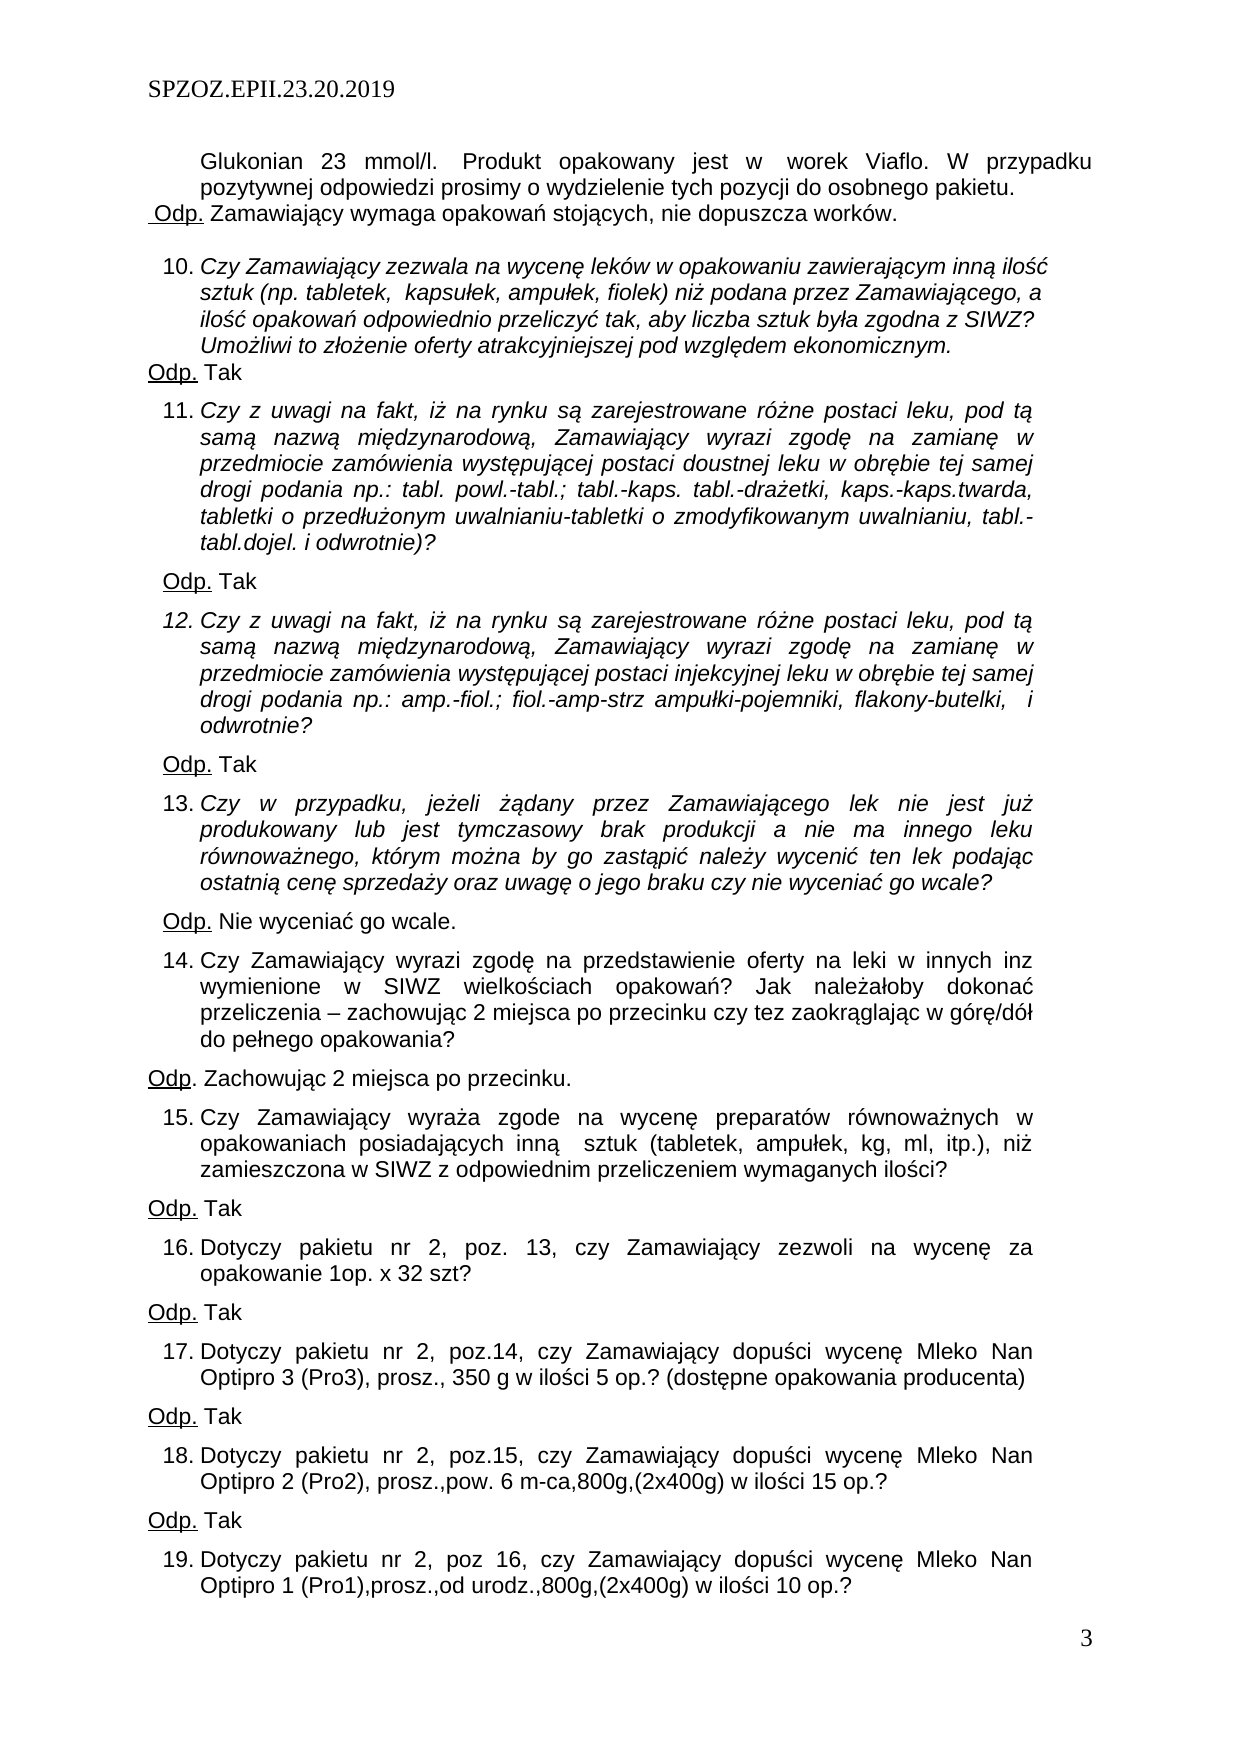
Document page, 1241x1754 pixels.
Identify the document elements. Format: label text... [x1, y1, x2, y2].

list Dotyczy pakietu nr 2, poz.15, czy Zamawiający dopuści wycenę Mleko Nan Optipro 2 (Pro2), prosz.,pow. 6 m-ca,800g,(2x400g) w ilości 15 op.? [162, 1442, 1033, 1495]
text Odp. Zamawiający wymaga opakowań stojących, nie dopuszcza worków. [148, 200, 1093, 227]
list Czy Zamawiający wyraża zgode na wycenę preparatów równoważnych w opakowaniach posiadających inną sztuk (tabletek, ampułek, kg, ml, itp.), niż zamieszczona w SIWZ z odpowiednim przeliczeniem wymaganych ilości? [162, 1103, 1033, 1182]
list Dotyczy pakietu nr 2, poz. 13, czy Zamawiający zezwoli na wycenę za opakowanie 1op. x 32 szt? [162, 1234, 1033, 1287]
text Odp. Tak [162, 568, 1093, 594]
text Odp. Tak [148, 1299, 1033, 1325]
list Czy Zamawiający wyrazi zgodę na przedstawienie oferty na leki w innych inz wymienione w SIWZ wielkościach opakowań? Jak należałoby dokonać przeliczenia – zachowując 2 miejsca po przecinku czy tez zaokrąglając w górę/dół do pełnego opakowania? [162, 947, 1033, 1052]
text Odp. Nie wyceniać go wcale. [162, 908, 1033, 934]
text Odp. Tak [162, 751, 1093, 777]
list Czy Zamawiający zezwala na wycenę leków w opakowaniu zawierającym inną ilość sztuk (np. tabletek, kapsułek, ampułek, fiolek) niż podana przez Zamawiającego, a ilość opakowań odpowiednio przeliczyć tak, aby liczba sztuk była zgodna z SIWZ? Umożliwi to złożenie oferty atrakcyjniejszej pod względem ekonomicznym. [162, 253, 1093, 358]
text Odp. Tak [148, 1507, 1033, 1533]
text Odp. Tak [148, 358, 1093, 385]
text Odp. Tak [148, 1195, 1033, 1221]
list Dotyczy pakietu nr 2, poz.14, czy Zamawiający dopuści wycenę Mleko Nan Optipro 3 (Pro3), prosz., 350 g w ilości 5 op.? (dostępne opakowania producenta) [162, 1338, 1033, 1391]
list Czy w przypadku, jeżeli żądany przez Zamawiającego lek nie jest już produkowany lub jest tymczasowy brak produkcji a nie ma innego leku równoważnego, którym można by go zastąpić należy wycenić ten lek podając ostatnią cenę sprzedaży oraz uwagę o jego braku czy nie wyceniać go wcale? [162, 790, 1033, 895]
text Odp. Zachowując 2 miejsca po przecinku. [148, 1064, 1033, 1091]
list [162, 148, 1093, 200]
list Czy z uwagi na fakt, iż na rynku są zarejestrowane różne postaci leku, pod tą samą nazwą międzynarodową, Zamawiający wyrazi zgodę na zamianę w przedmiocie zamówienia występującej postaci injekcyjnej leku w obrębie tej samej drogi podania np.: amp.-fiol.; fiol.-amp-strz ampułki-pojemniki, flakony-butelki, i odwrotnie? [162, 607, 1033, 738]
text Odp. Tak [148, 1403, 1033, 1429]
list Czy z uwagi na fakt, iż na rynku są zarejestrowane różne postaci leku, pod tą samą nazwą międzynarodową, Zamawiający wyrazi zgodę na zamianę w przedmiocie zamówienia występującej postaci doustnej leku w obrębie tej samej drogi podania np.: tabl. powl.-tabl.; tabl.-kaps. tabl.-drażetki, kaps.-kaps.twarda, tabletki o przedłużonym uwalnianiu-tabletki o zmodyfikowanym uwalnianiu, tabl.-tabl.dojel. i odwrotnie)? [162, 397, 1033, 555]
list Dotyczy pakietu nr 2, poz 16, czy Zamawiający dopuści wycenę Mleko Nan Optipro 1 (Pro1),prosz.,od urodz.,800g,(2x400g) w ilości 10 op.? [162, 1546, 1033, 1599]
